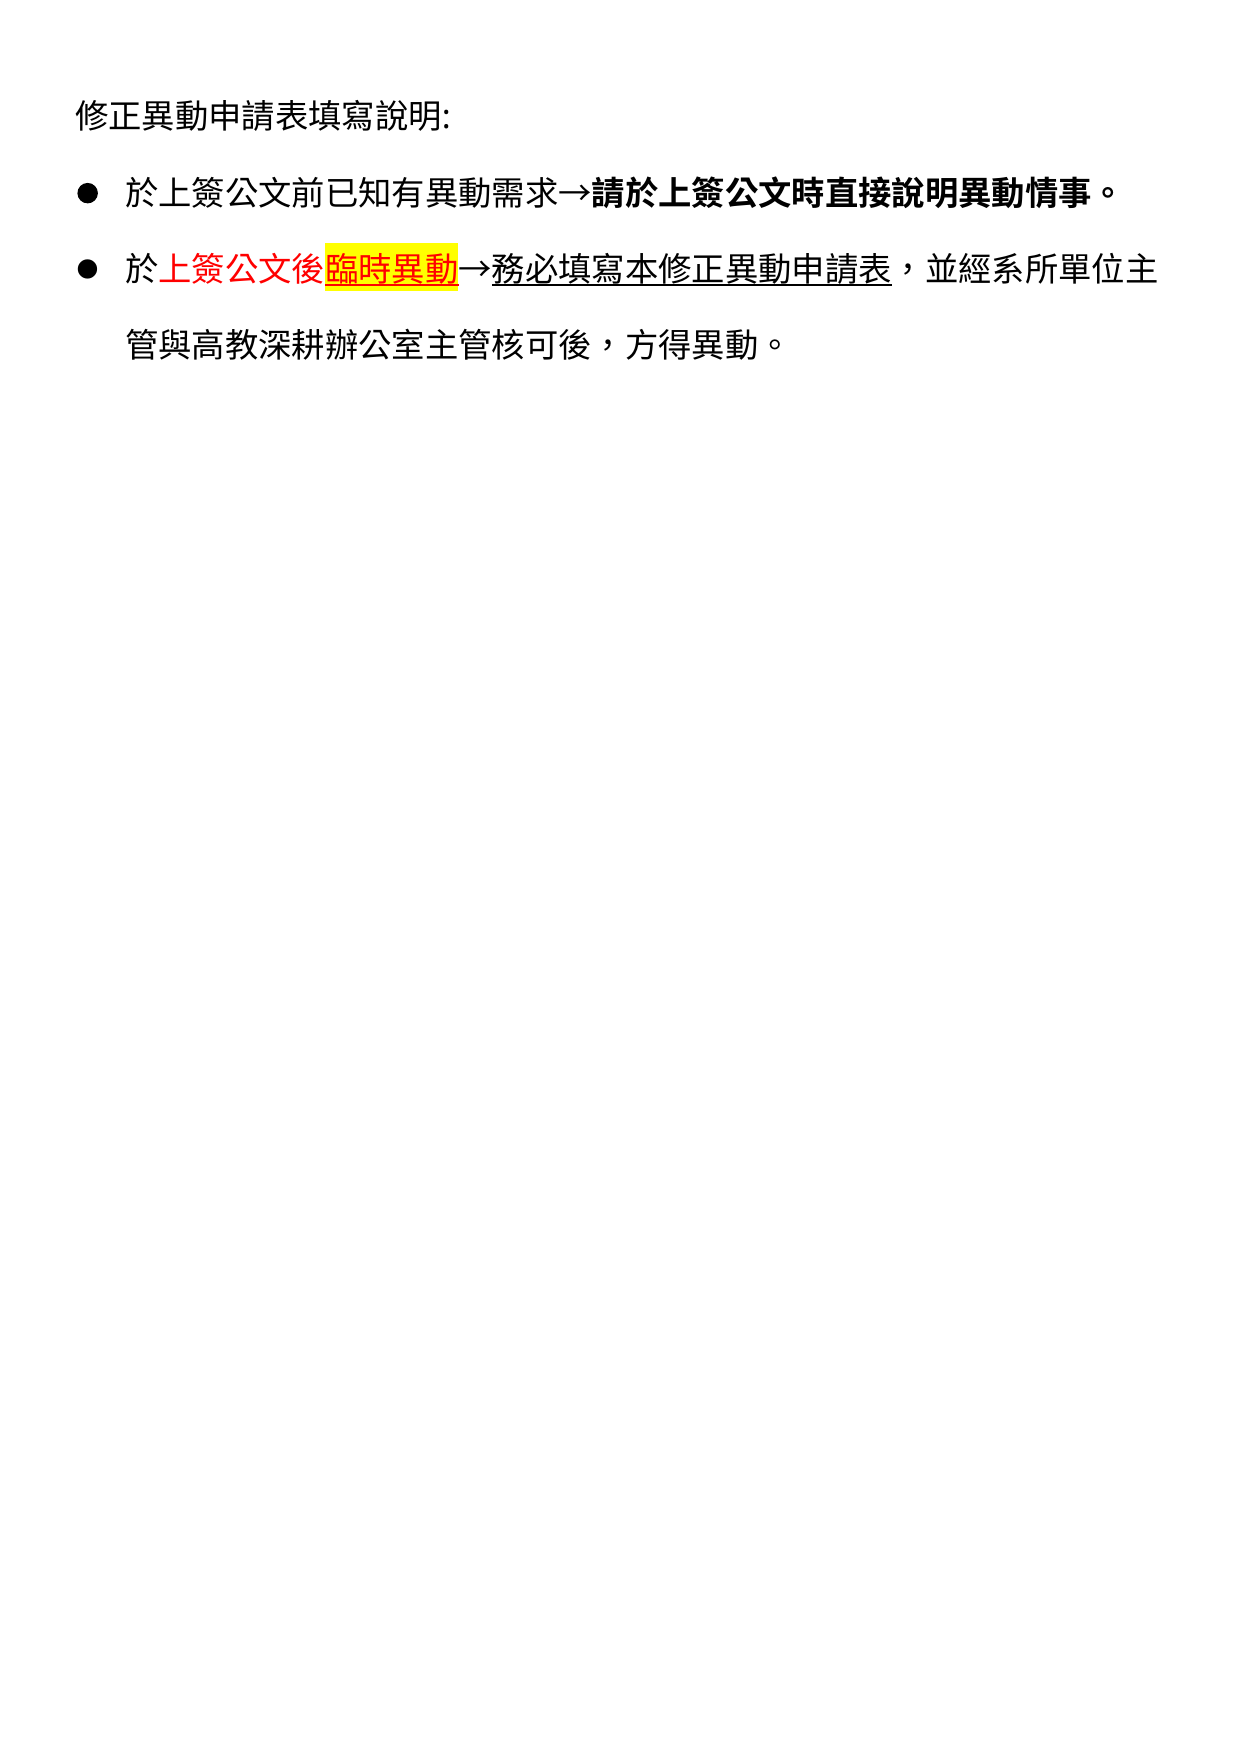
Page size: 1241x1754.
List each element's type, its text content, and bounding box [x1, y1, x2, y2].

text 修正異動申請表填寫說明: [75, 76, 1165, 153]
list 於上簽公文前已知有異動需求請於上簽公文時直接說明異動情事。 [75, 153, 1165, 229]
list 於上簽公文後臨時異動務必填寫本修正異動申請表，並經系所單位主管與高教深耕辦公室主管核可後，方得異動。 [75, 229, 1165, 381]
